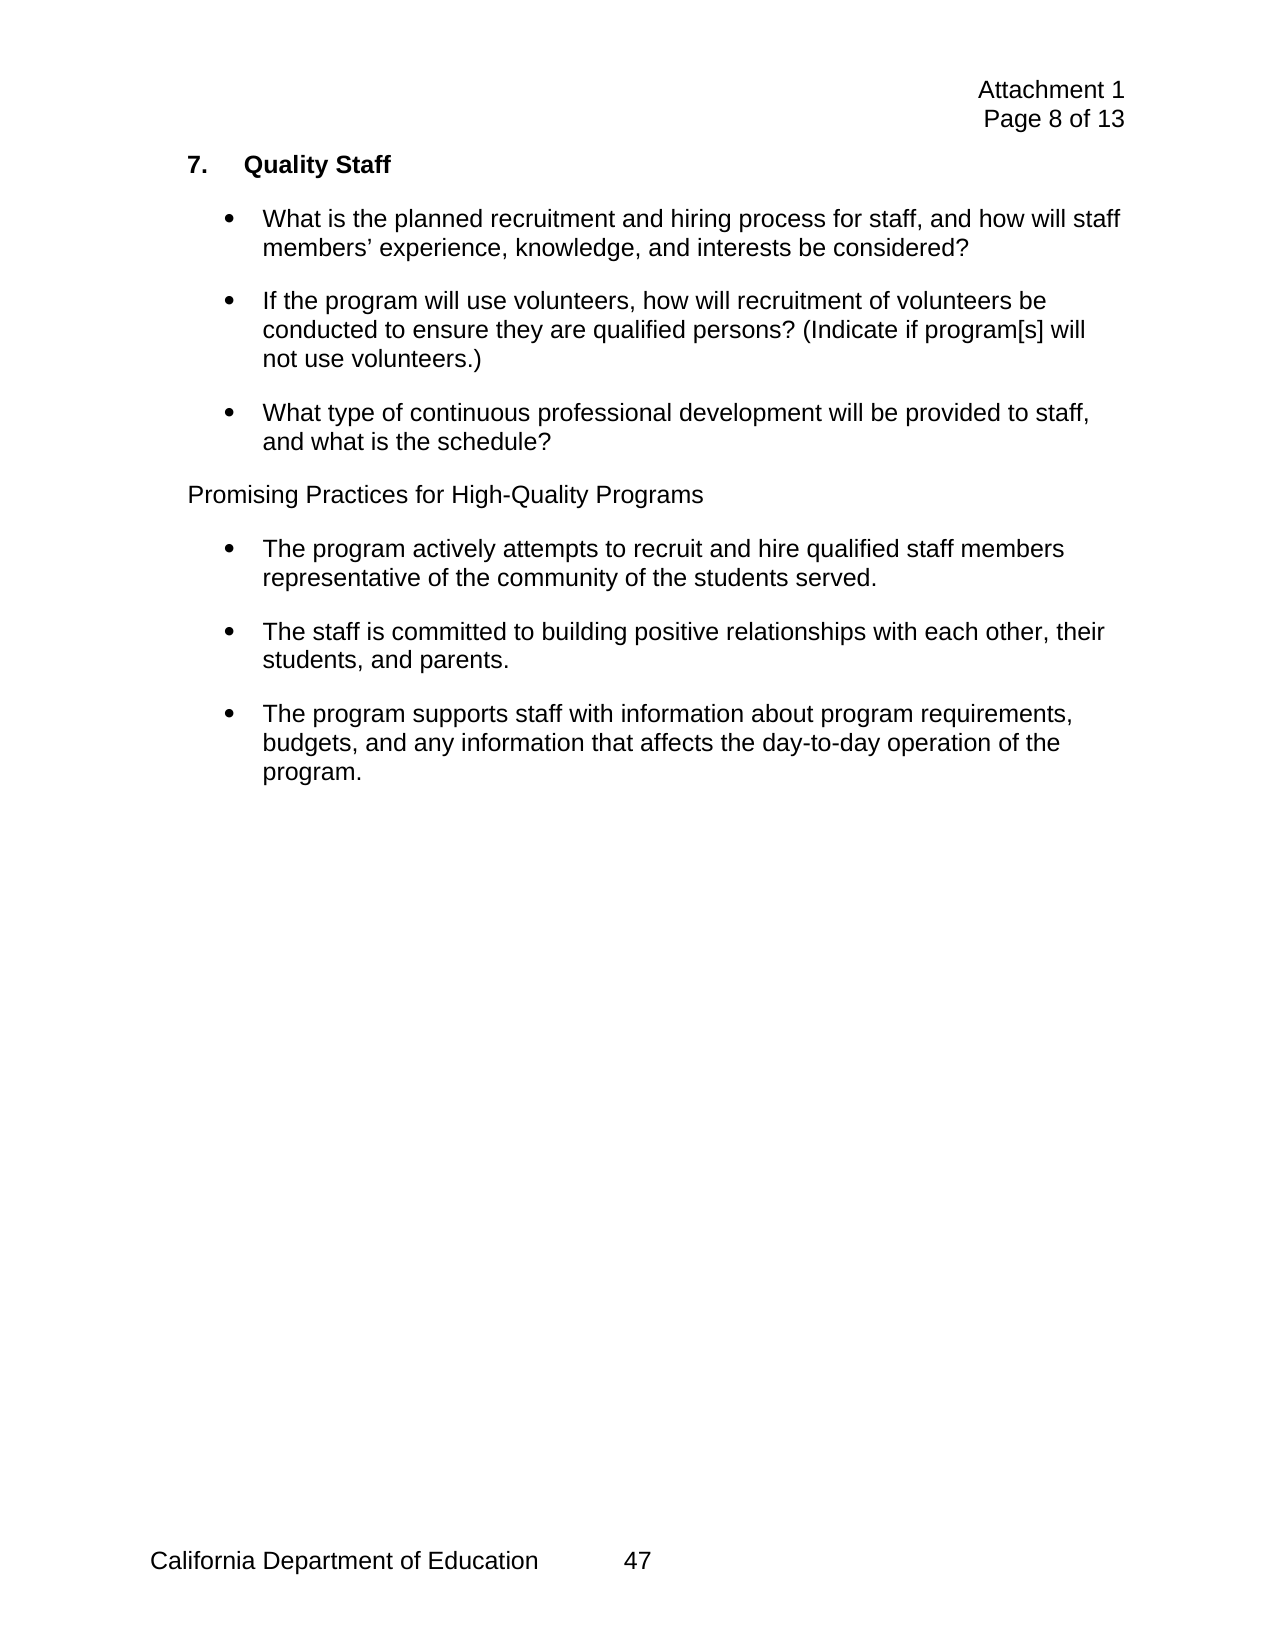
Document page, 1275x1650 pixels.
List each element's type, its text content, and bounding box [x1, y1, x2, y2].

list The staff is committed to building positive relationships with each other, their students, and parents. [225, 617, 1125, 674]
list What type of continuous professional development will be provided to staff, and what is the schedule? [225, 398, 1125, 455]
list The program actively attempts to recruit and hire qualified staff members representative of the community of the students served. [225, 534, 1125, 592]
text Promising Practices for High-Quality Programs [187, 480, 1125, 509]
list The program supports staff with information about program requirements, budgets, and any information that affects the day-to-day operation of the program. [225, 699, 1125, 786]
list What is the planned recruitment and hiring process for staff, and how will staff members’ experience, knowledge, and interests be considered? [225, 204, 1125, 261]
list If the program will use volunteers, how will recruitment of volunteers be conducted to ensure they are qualified persons? (Indicate if program[s] will not use volunteers.) [225, 286, 1125, 373]
subtitle 7. Quality Staff [187, 150, 1125, 179]
